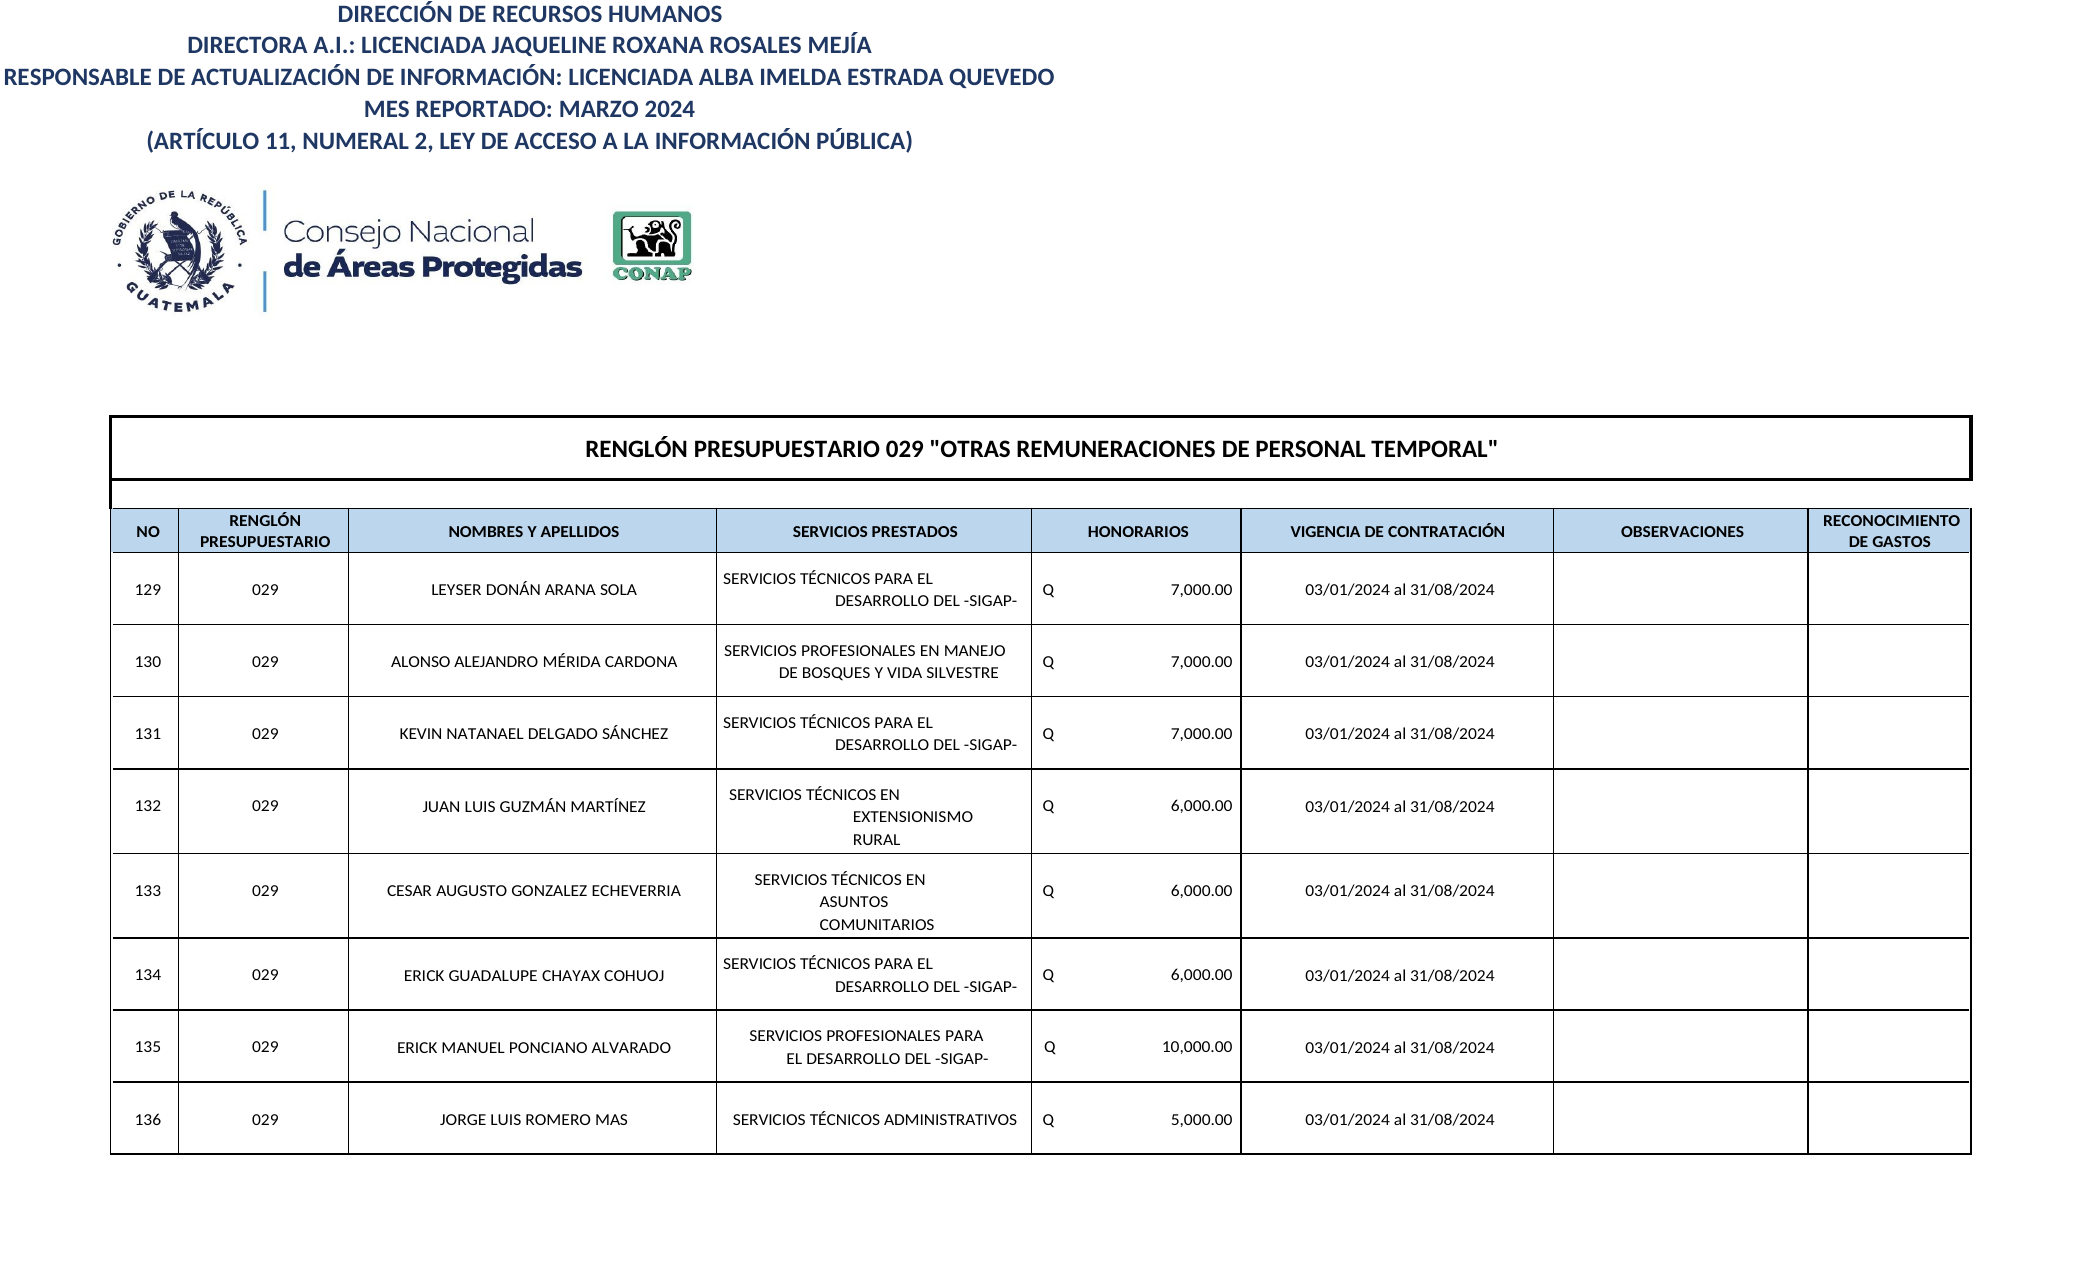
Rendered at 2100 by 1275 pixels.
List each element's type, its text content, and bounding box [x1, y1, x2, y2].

table_cell 131 [111, 696, 178, 768]
table_cell LEYSER DONÁN ARANA SOLA [349, 553, 716, 624]
table_cell [1809, 937, 1970, 1009]
table_cell RENGLÓN PRESUPUESTARIO [179, 509, 348, 552]
table_cell 03/01/2024 al 31/08/2024 [1242, 770, 1553, 852]
table_cell 133 [111, 853, 178, 937]
table_cell [1809, 853, 1970, 937]
table_cell 03/01/2024 al 31/08/2024 [1242, 697, 1553, 768]
table_cell [1554, 770, 1807, 852]
table_cell SERVICIOS PROFESIONALES PARA EL DESARROLLO DEL -SIGAP- [717, 1011, 1031, 1081]
table_cell [1554, 625, 1807, 696]
table_cell SERVICIOS TÉCNICOS ADMINISTRATIVOS [717, 1083, 1031, 1153]
table_cell [1809, 624, 1970, 696]
table_cell 135 [111, 1009, 178, 1081]
table_header RENGLÓN PRESUPUESTARIO 029 "OTRAS REMUNERACIONES DE PERSONAL TEMPORAL" [112, 418, 1969, 478]
table_cell Q [1032, 939, 1108, 1009]
table_cell 029 [179, 625, 348, 696]
table_cell [1809, 768, 1970, 852]
table_cell 10,000.00 [1108, 1011, 1240, 1081]
table_cell Q [1032, 1011, 1108, 1081]
table_cell 029 [179, 939, 348, 1009]
table_cell 6,000.00 [1108, 770, 1240, 852]
table_cell Q [1032, 770, 1108, 852]
table_cell 03/01/2024 al 31/08/2024 [1242, 1011, 1553, 1081]
table_cell [1554, 1011, 1807, 1081]
table_cell 03/01/2024 al 31/08/2024 [1242, 625, 1553, 696]
table_cell 029 [179, 854, 348, 937]
table_cell KEVIN NATANAEL DELGADO SÁNCHEZ [349, 697, 716, 768]
table_cell SERVICIOS TÉCNICOS PARA EL DESARROLLO DEL -SIGAP- [717, 939, 1031, 1009]
table_cell SERVICIOS TÉCNICOS PARA EL DESARROLLO DEL -SIGAP- [717, 553, 1031, 624]
table_cell 6,000.00 [1108, 939, 1240, 1009]
table_cell SERVICIOS TÉCNICOS EN EXTENSIONISMO RURAL [717, 770, 1031, 852]
picture [107, 185, 694, 320]
table_cell 134 [111, 937, 178, 1009]
table_cell [1554, 697, 1807, 768]
table_cell 029 [179, 697, 348, 768]
table_cell 6,000.00 [1108, 854, 1240, 937]
table_cell 7,000.00 [1108, 625, 1240, 696]
table_cell Q [1032, 553, 1108, 624]
table_cell SERVICIOS PROFESIONALES EN MANEJO DE BOSQUES Y VIDA SILVESTRE [717, 625, 1031, 696]
table_cell 029 [179, 770, 348, 852]
table_cell [1554, 939, 1807, 1009]
table_cell Q [1032, 697, 1108, 768]
table_cell 132 [111, 768, 178, 852]
table_cell HONORARIOS [1032, 509, 1240, 552]
table_cell NO [111, 509, 178, 552]
table_cell [1809, 552, 1970, 624]
table_cell SERVICIOS TÉCNICOS PARA EL DESARROLLO DEL -SIGAP- [717, 697, 1031, 768]
table_cell 03/01/2024 al 31/08/2024 [1242, 939, 1553, 1009]
table_cell [1809, 1009, 1970, 1081]
table_cell 03/01/2024 al 31/08/2024 [1242, 854, 1553, 937]
table_cell Q [1032, 625, 1108, 696]
table_cell JORGE LUIS ROMERO MAS [349, 1083, 716, 1153]
table_cell 5,000.00 [1108, 1083, 1240, 1153]
table_cell [1554, 1083, 1807, 1153]
table_cell NOMBRES Y APELLIDOS [349, 509, 716, 552]
table_cell RECONOCIMIENTO DE GASTOS [1809, 508, 1970, 552]
table_cell [1809, 696, 1970, 768]
table_cell [1554, 854, 1807, 937]
table_cell ALONSO ALEJANDRO MÉRIDA CARDONA [349, 625, 716, 696]
table_cell 03/01/2024 al 31/08/2024 [1242, 553, 1553, 624]
table_cell SERVICIOS TÉCNICOS EN ASUNTOS COMUNITARIOS [717, 854, 1031, 937]
table_cell CESAR AUGUSTO GONZALEZ ECHEVERRIA [349, 854, 716, 937]
table_cell [112, 481, 1971, 508]
table_cell 7,000.00 [1108, 553, 1240, 624]
table_cell 029 [179, 553, 348, 624]
table_cell [1554, 553, 1807, 624]
table_cell SERVICIOS PRESTADOS [717, 509, 1031, 552]
table_cell ERICK GUADALUPE CHAYAX COHUOJ [349, 939, 716, 1009]
table_cell 7,000.00 [1108, 697, 1240, 768]
table_cell VIGENCIA DE CONTRATACIÓN [1242, 509, 1553, 552]
table_cell 03/01/2024 al 31/08/2024 [1242, 1083, 1553, 1153]
table_cell 130 [111, 624, 178, 696]
table_cell OBSERVACIONES [1554, 509, 1807, 552]
table_cell JUAN LUIS GUZMÁN MARTÍNEZ [349, 770, 716, 852]
table_cell 029 [179, 1011, 348, 1081]
table_cell 129 [111, 552, 178, 624]
table_cell 136 [111, 1081, 178, 1153]
table_cell Q [1032, 1083, 1108, 1153]
table_cell ERICK MANUEL PONCIANO ALVARADO [349, 1011, 716, 1081]
table_cell [1809, 1081, 1970, 1153]
table_cell Q [1032, 854, 1108, 937]
table_cell 029 [179, 1083, 348, 1153]
